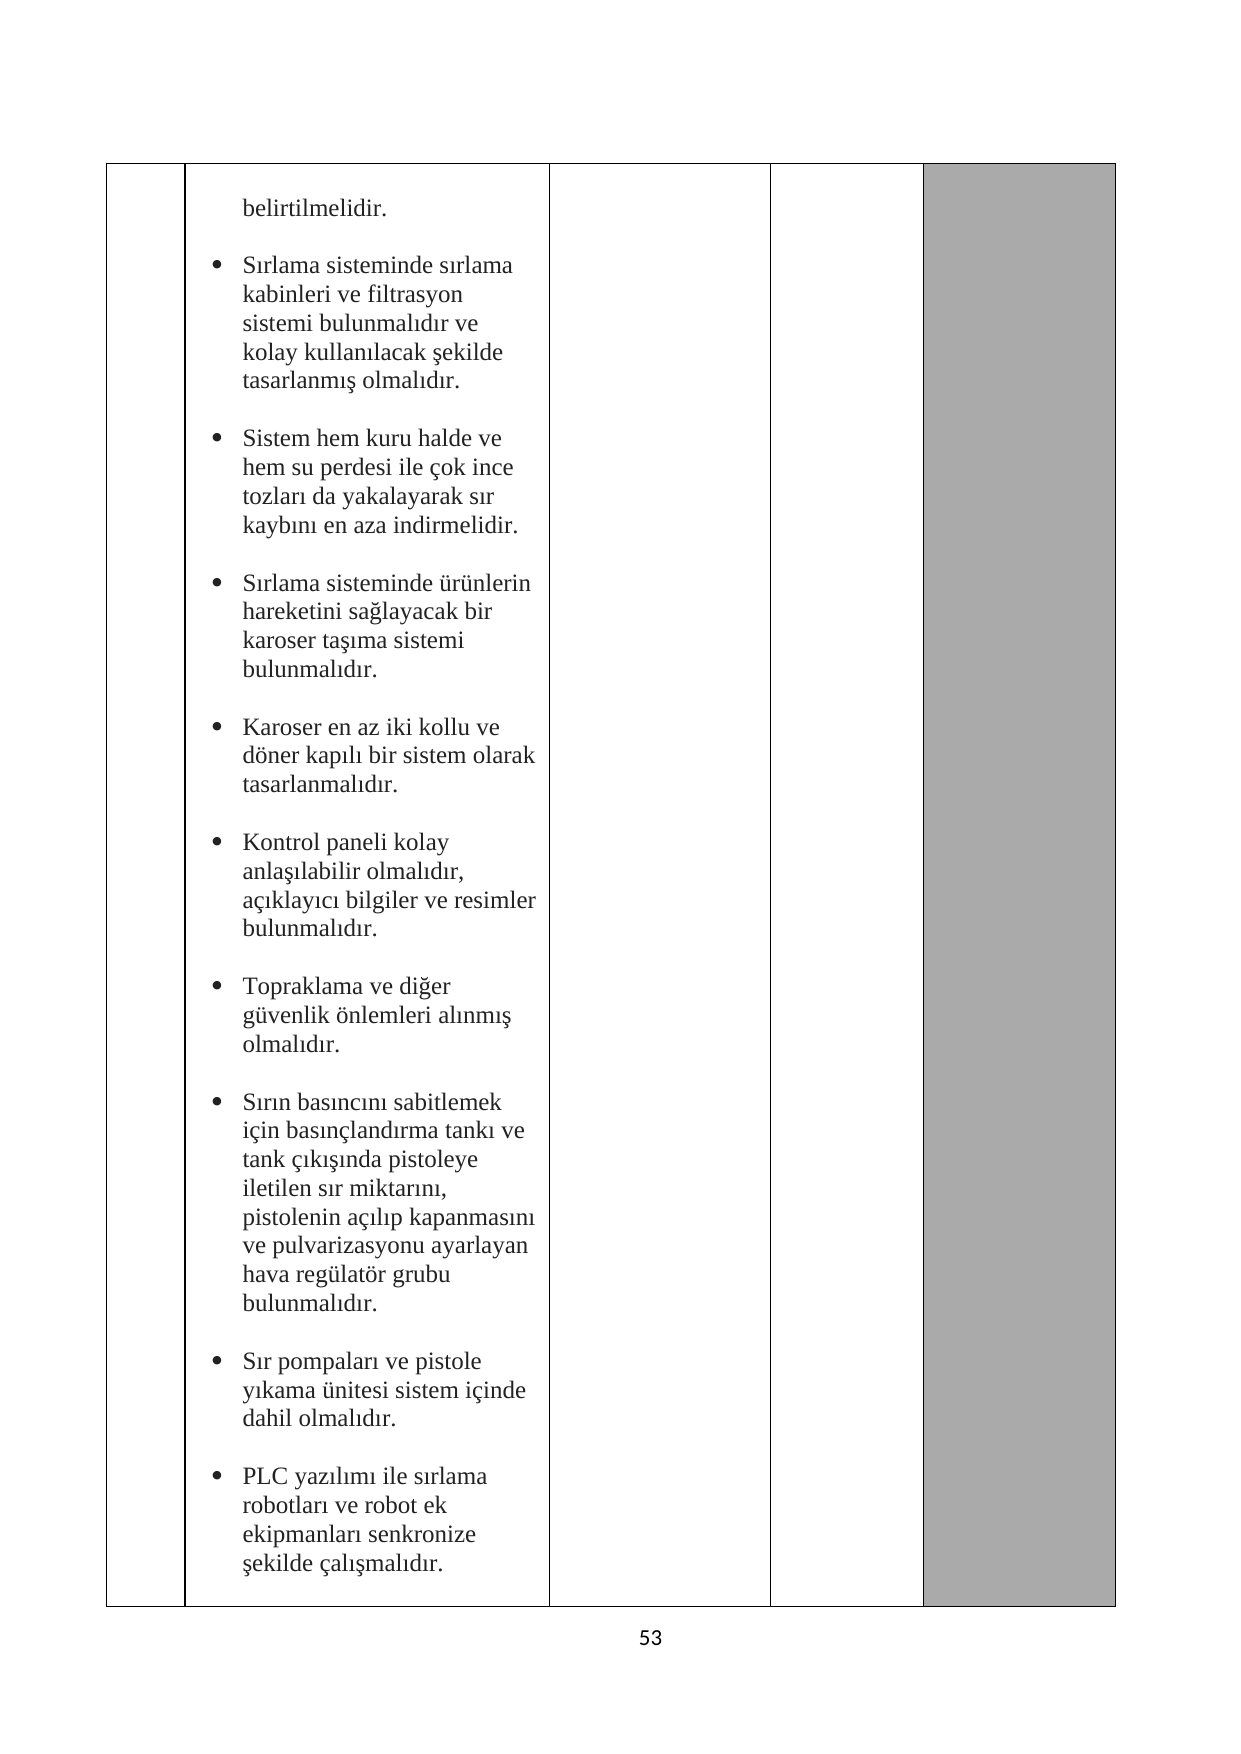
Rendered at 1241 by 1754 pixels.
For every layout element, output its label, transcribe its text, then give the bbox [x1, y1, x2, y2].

table_cell 1 [107, 164, 184, 1606]
table_cell [924, 164, 1115, 1606]
table_cell [550, 164, 770, 1606]
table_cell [186, 164, 549, 1606]
table_cell [771, 164, 923, 1606]
